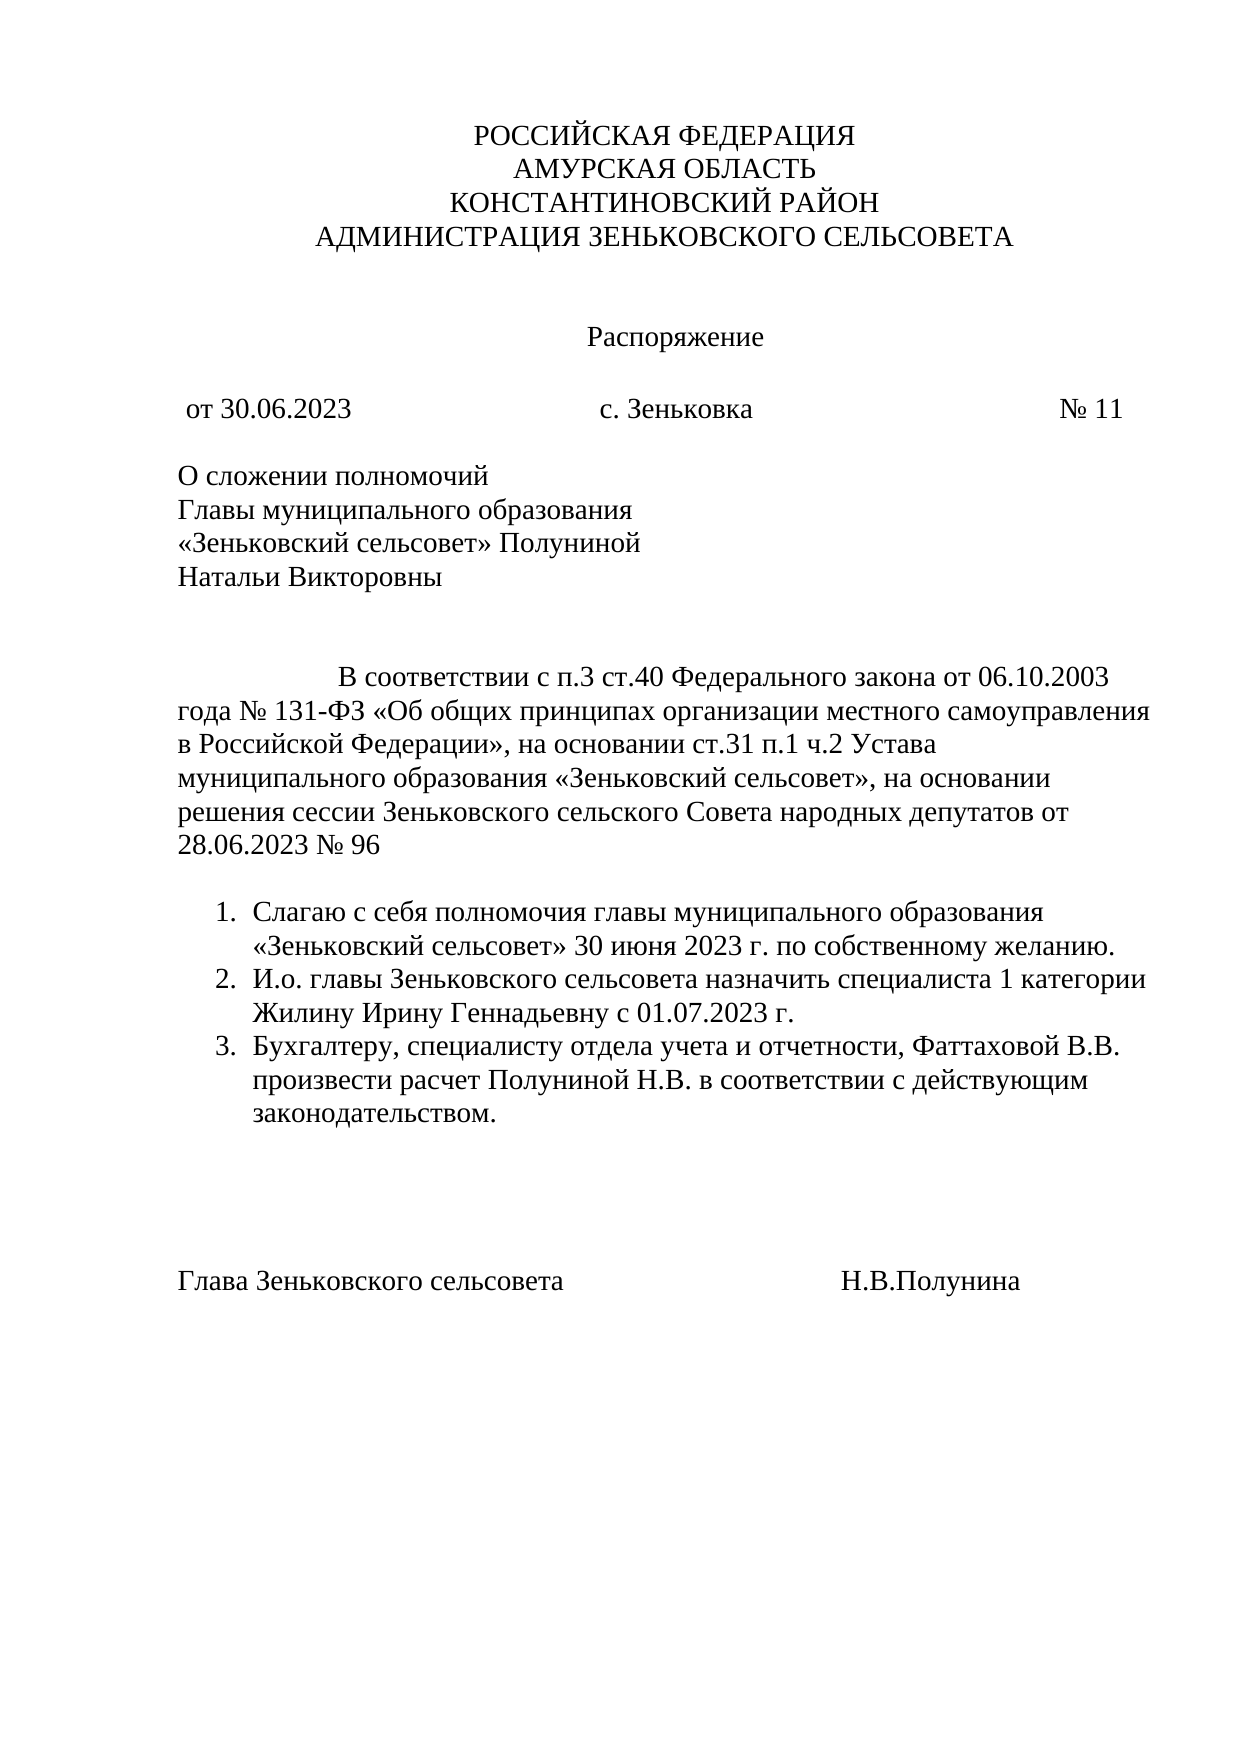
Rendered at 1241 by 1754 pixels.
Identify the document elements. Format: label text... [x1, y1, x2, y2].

text О сложении полномочий [177, 458, 1152, 492]
list Бухгалтеру, специалисту отдела учета и отчетности, Фаттаховой В.В. произвести расчет Полуниной Н.В. в соответствии с действующим законодательством. [215, 1028, 1152, 1129]
list И.о. главы Зеньковского сельсовета назначить специалиста 1 категории Жилину Ирину Геннадьевну с 01.07.2023 г. [215, 961, 1152, 1028]
text В соответствии с п.3 ст.40 Федерального закона от 06.10.2003 года № 131-ФЗ «Об общих принципах организации местного самоуправления в Российской Федерации», на основании ст.31 п.1 ч.2 Устава муниципального образования «Зеньковский сельсовет», на основании решения сессии Зеньковского сельского Совета народных депутатов от 28.06.2023 № 96 [177, 659, 1152, 861]
text Глава Зеньковского сельсовета Н.В.Полунина [177, 1263, 1152, 1297]
text «Зеньковский сельсовет» Полуниной [177, 525, 1152, 559]
text РОССИЙСКАЯ ФЕДЕРАЦИЯ [177, 118, 1152, 152]
text КОНСТАНТИНОВСКИЙ РАЙОН [177, 185, 1152, 219]
text АДМИНИСТРАЦИЯ ЗЕНЬКОВСКОГО СЕЛЬСОВЕТА [177, 219, 1152, 252]
text Главы муниципального образования [177, 492, 1152, 525]
text Натальи Викторовны [177, 559, 1152, 592]
list Слагаю с себя полномочия главы муниципального образования «Зеньковский сельсовет» 30 июня 2023 г. по собственному желанию. [215, 894, 1152, 961]
text АМУРСКАЯ ОБЛАСТЬ [177, 152, 1152, 185]
text от 30.06.2023 с. Зеньковка № 11 [177, 391, 1152, 425]
text Распоряжение [177, 319, 1152, 353]
